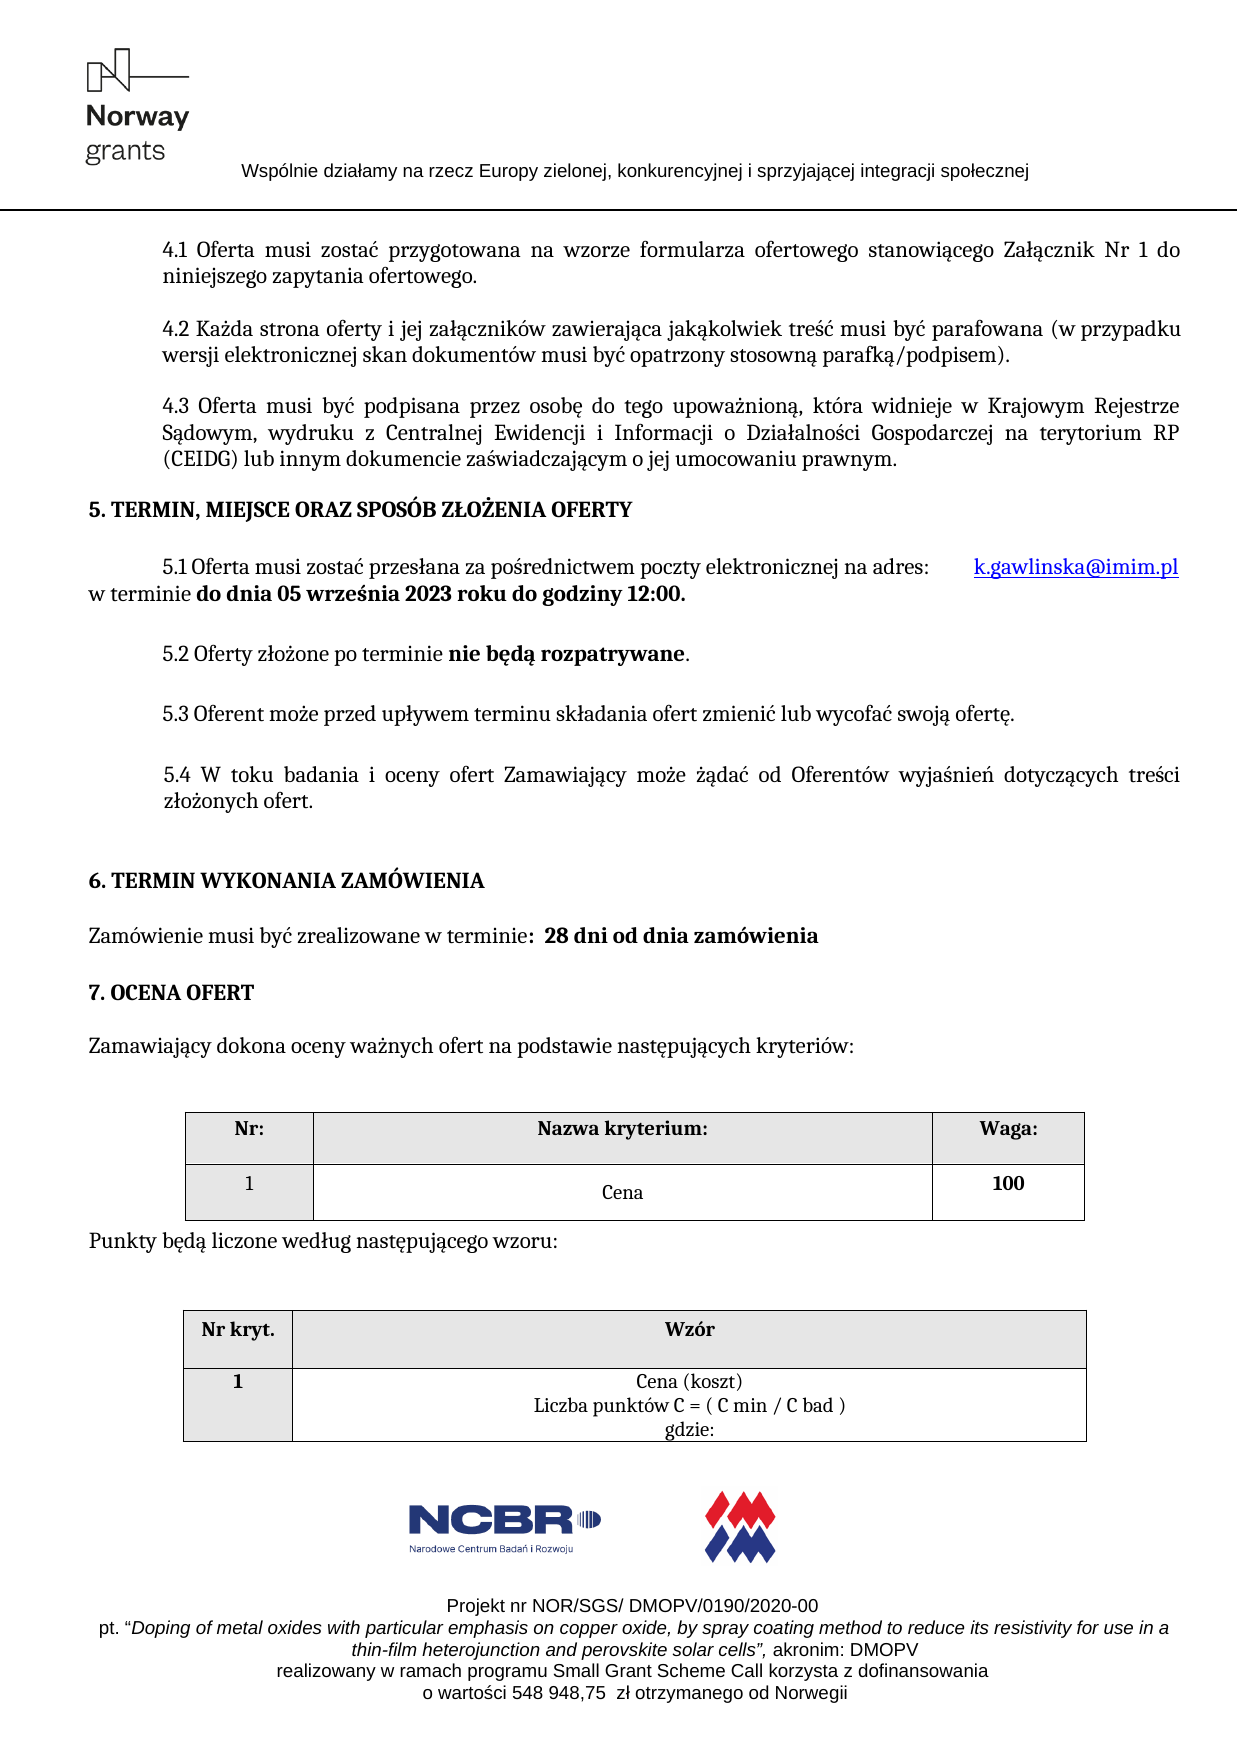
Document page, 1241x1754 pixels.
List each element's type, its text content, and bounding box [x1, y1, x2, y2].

table_header Wzór [293, 1311, 1086, 1368]
table_cell 1 [186, 1165, 313, 1220]
table_cell 100 [933, 1165, 1084, 1220]
text 5.4 W toku badania i oceny ofert Zamawiający może żądać od Oferentów wyjaśnień dotyczących treści złożonych ofert. [126, 762, 1181, 814]
table_header Nr kryt. [184, 1311, 292, 1368]
picture [700, 1486, 779, 1565]
text 5.1 Oferta musi zostać przesłana za pośrednictwem poczty elektronicznej na adres: k.gawlinska@imim.pl w terminie do dnia 05 września 2023 roku do godziny 12:00. [89, 554, 1181, 607]
text Zamówienie musi być zrealizowane w terminie: 28 dni od dnia zamówienia [89, 923, 1181, 949]
picture [85, 48, 190, 166]
table_header Nr: [186, 1113, 313, 1163]
table_header Nazwa kryterium: [314, 1113, 932, 1163]
table_header Waga: [933, 1113, 1084, 1163]
text 6. TERMIN WYKONANIA ZAMÓWIENIA [89, 868, 1181, 894]
text 5.3 Oferent może przed upływem terminu składania ofert zmienić lub wycofać swoją ofertę. [89, 701, 1181, 728]
text Zamawiający dokona oceny ważnych ofert na podstawie następujących kryteriów: [89, 1032, 1181, 1059]
table_cell Cena [314, 1165, 932, 1220]
text 5.2 Oferty złożone po terminie nie będą rozpatrywane. [89, 641, 1181, 667]
text 5. TERMIN, MIEJSCE ORAZ SPOSÓB ZŁOŻENIA OFERTY [89, 497, 1181, 523]
text 7. OCENA OFERT [89, 980, 1181, 1006]
text 4.1 Oferta musi zostać przygotowana na wzorze formularza ofertowego stanowiącego Załącznik Nr 1 do niniejszego zapytania ofertowego. [162, 236, 1181, 289]
text 4.2 Każda strona oferty i jej załączników zawierająca jakąkolwiek treść musi być parafowana (w przypadku wersji elektronicznej skan dokumentów musi być opatrzony stosowną parafką/podpisem). [162, 315, 1181, 368]
text Punkty będą liczone według następującego wzoru: [89, 1228, 1181, 1254]
picture [376, 1488, 617, 1573]
text 4.3 Oferta musi być podpisana przez osobę do tego upoważnioną, która widnieje w Krajowym Rejestrze Sądowym, wydruku z Centralnej Ewidencji i Informacji o Działalności Gospodarczej na terytorium RP (CEIDG) lub innym dokumencie zaświadczającym o jej umocowaniu prawnym. [162, 393, 1181, 472]
table_cell 1 [184, 1369, 292, 1441]
